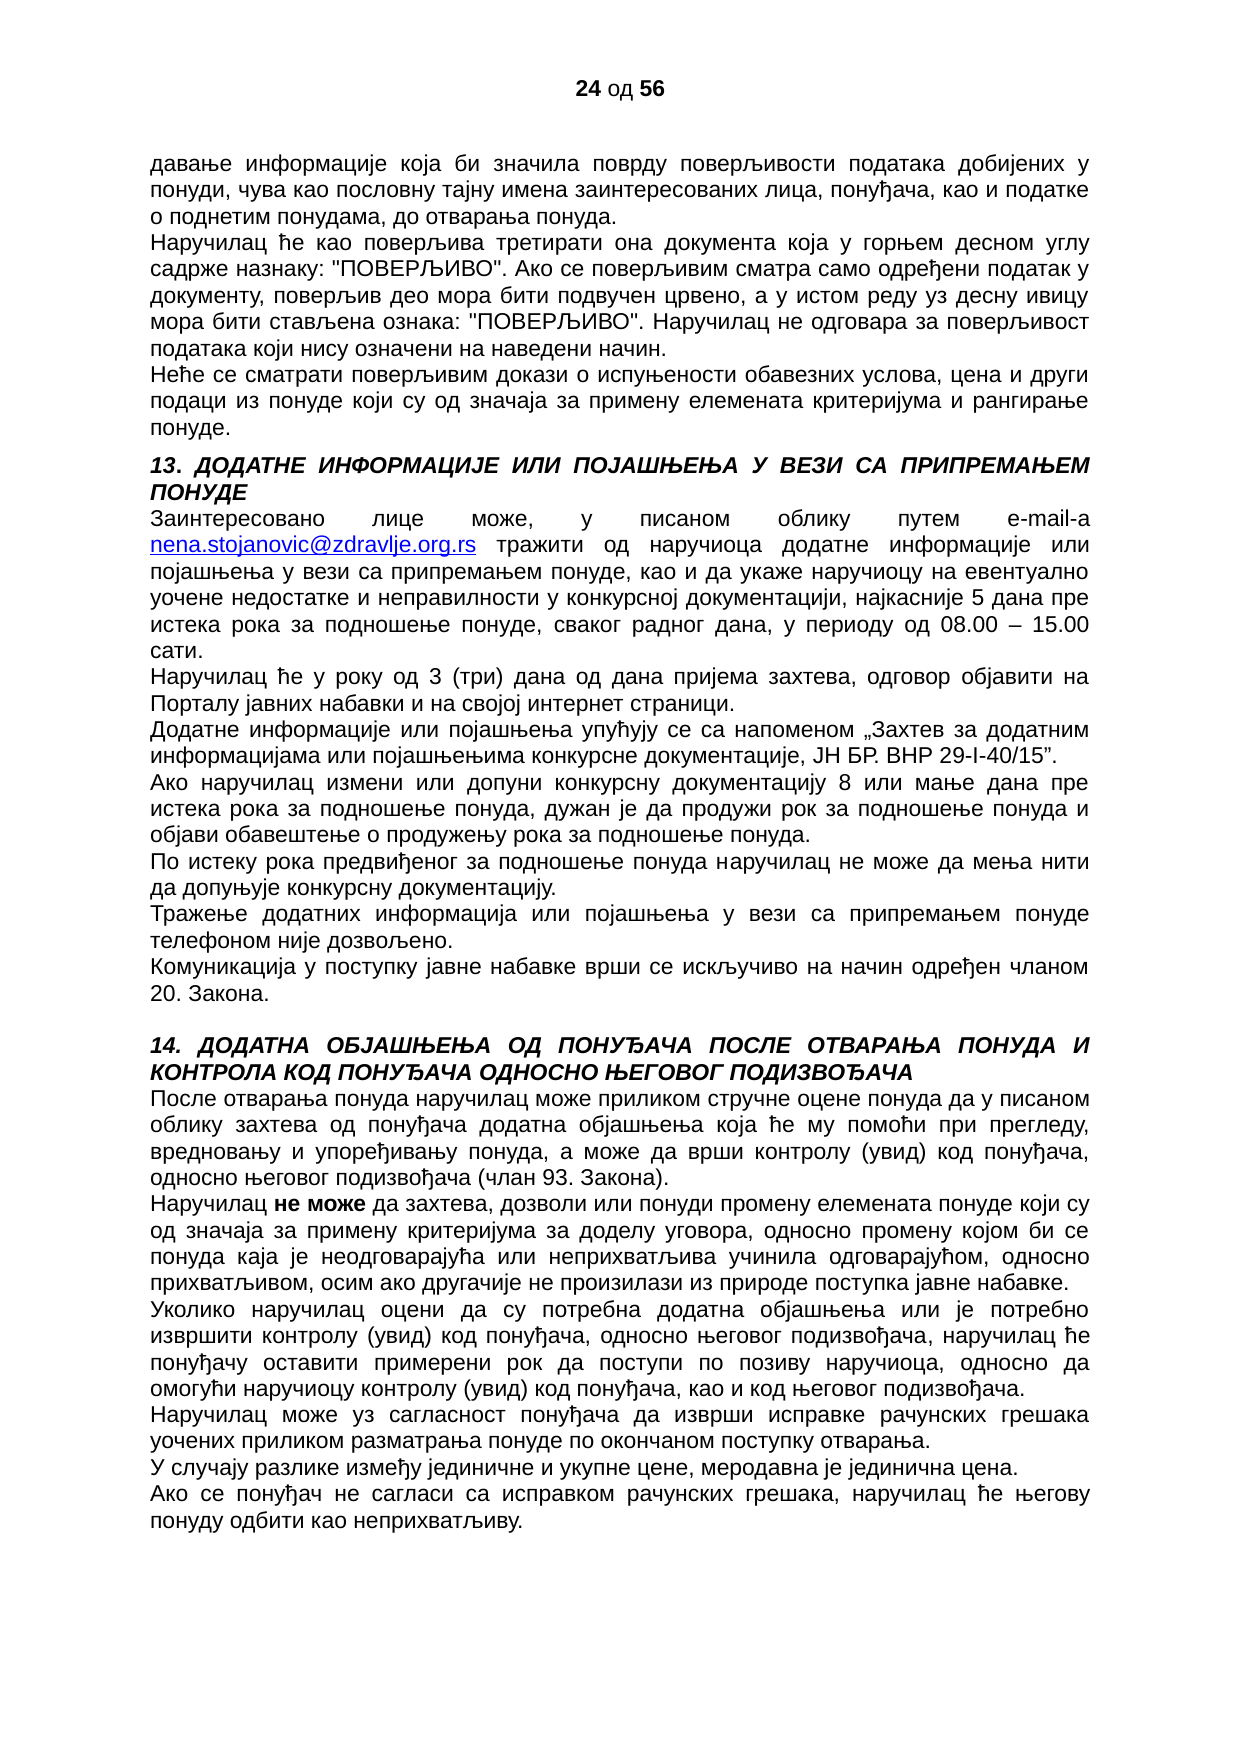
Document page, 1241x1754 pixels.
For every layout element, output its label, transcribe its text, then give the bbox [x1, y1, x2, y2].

text Тражење додатних информација или појашњења у вези са припремањем понуде телефоном није дозвољено. [150, 900, 1090, 953]
text Заинтересовано лице може, у писаном облику путем e-mail-a nena.stojanovic@zdravlje.org.rs тражити од наручиоца додатне информације или појашњења у вези са припремањем понуде, као и да укаже наручиоцу на евентуално уочене недостатке и неправилности у конкурсној документацији, најкасније 5 дана пре истека рока за подношење понуде, сваког радног дана, у периоду од 08.00 – 15.00 сати. [150, 505, 1090, 663]
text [150, 150, 1090, 229]
text По истеку рока предвиђеног за подношење понуда наручилац не може да мења нити да допуњује конкурсну документацију. [150, 848, 1090, 900]
text Ако наручилац измени или допуни конкурсну документацију 8 или мање дана пре истека рока за подношење понуда, дужан је да продужи рок за подношење понуда и објави обавештење о продужењу рока за подношење понуда. [150, 769, 1090, 848]
text После отварања понуда наручилац може приликом стручне оцене понуда да у писаном облику захтева од понуђача додатна објашњења која ће му помоћи при прегледу, вредновању и упоређивању понуда, а може да врши контролу (увид) код понуђача, односно његовог подизвођача (члан 93. Закона). [150, 1085, 1090, 1190]
text Наручилац ће у року од 3 (три) дана од дана пријема захтева, одговор објавити на Порталу јавних набавки и на својој интернет страници. [150, 663, 1090, 716]
text У случају разлике између јединичне и укупне цене, меродавна је јединична цена. [150, 1454, 1090, 1480]
text Уколико наручилац оцени да су потребна додатна објашњења или је потребно извршити контролу (увид) код понуђача, односно његовог подизвођача, наручилац ће понуђачу оставити примерени рок да поступи по позиву наручиоца, односно да омогући наручиоцу контролу (увид) код понуђача, као и код његовог подизвођача. [150, 1296, 1090, 1401]
text 14. ДОДАТНА ОБЈАШЊЕЊА ОД ПОНУЂАЧА ПОСЛЕ ОТВАРАЊА ПОНУДА И КОНТРОЛА КОД ПОНУЂАЧА ОДНОСНО ЊЕГОВОГ ПОДИЗВОЂАЧА [150, 1032, 1090, 1085]
text Додатне информације или појашњења упућују се са напоменом „Захтев за додатним информацијама или појашњењима конкурсне документације, ЈН БР. ВНР 29-I-40/15”. [150, 716, 1090, 769]
text Наручилац може уз сагласност понуђача да изврши исправке рачунских грешака уочених приликом разматрања понуде по окончаном поступку отварања. [150, 1401, 1090, 1454]
text Наручилац не може да захтева, дозволи или понуди промену елемената понуде који су од значаја за примену критеријума за доделу уговора, односно промену којом би се понуда каја је неодговарајућа или неприхватљива учинила одговарајућом, односно прихватљивом, осим ако другачије не произилази из природе поступка јавне набавке. [150, 1190, 1090, 1296]
text Комуникација у поступку јавне набавке врши се искључиво на начин одређен чланом 20. Закона. [150, 953, 1090, 1006]
text 13. ДОДАТНЕ ИНФОРМАЦИЈЕ ИЛИ ПОЈАШЊЕЊА У ВЕЗИ СА ПРИПРЕМАЊЕМ ПОНУДЕ [150, 452, 1090, 505]
text Неће се сматрати поверљивим докази о испуњености обавезних услова, цена и други подаци из понуде који су од значаја за примену елемената критеријума и рангирање понуде. [150, 361, 1090, 440]
text Наручилац ће као поверљива третирати она документа која у горњем десном углу садрже назнаку: "ПОВЕРЉИВО". Ако се поверљивим сматра само одређени податак у документу, поверљив део мора бити подвучен црвено, а у истом реду уз десну ивицу мора бити стављена ознака: "ПОВЕРЉИВО". Наручилац не одговара за поверљивост података који нису означени на наведени начин. [150, 229, 1090, 361]
text Ако се понуђач не сагласи са исправком рачунских грешака, наручилац ће његову понуду одбити као неприхватљиву. [150, 1480, 1090, 1533]
